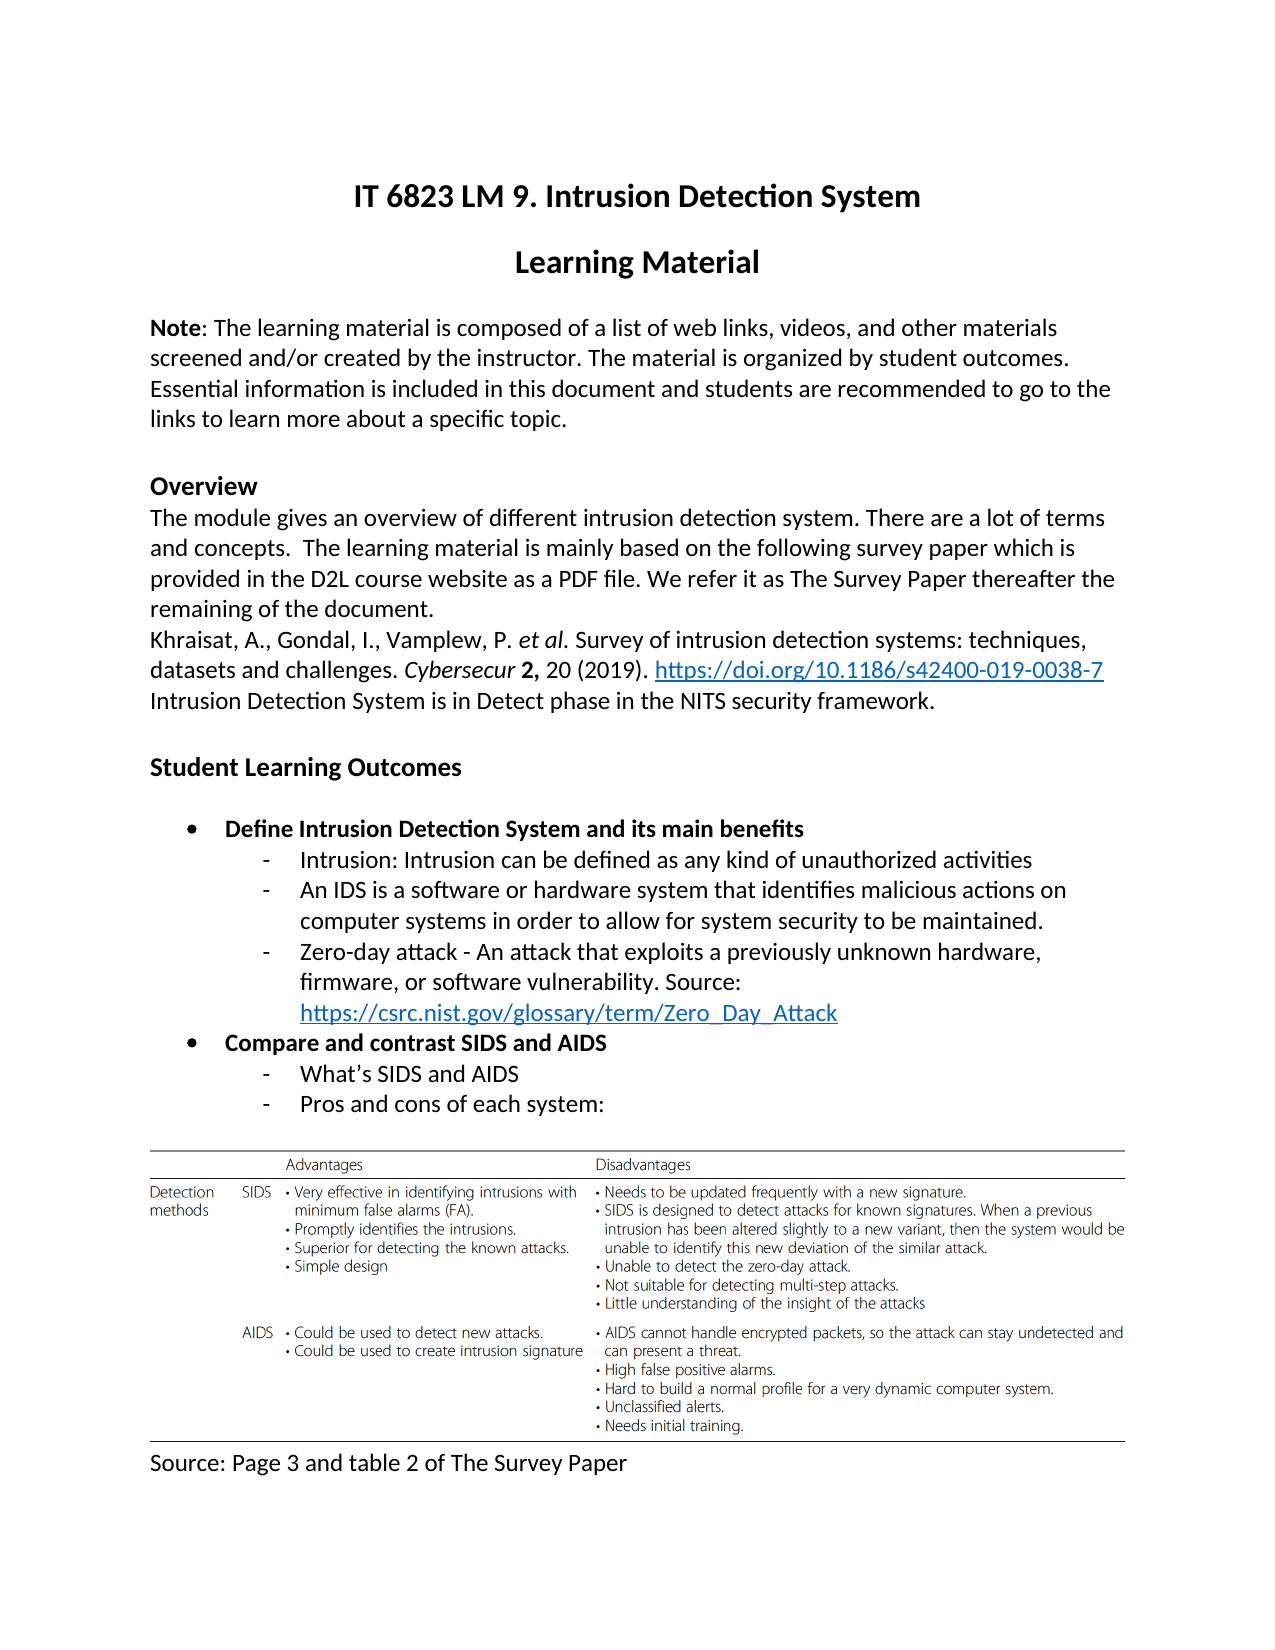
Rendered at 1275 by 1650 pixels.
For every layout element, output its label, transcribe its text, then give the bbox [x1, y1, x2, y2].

text The module gives an overview of different intrusion detection system. There are a lot of terms and concepts. The learning material is mainly based on the following survey paper which is provided in the D2L course website as a PDF file. We refer it as The Survey Paper thereafter the remaining of the document. [150, 502, 1125, 624]
list Pros and cons of each system: [262, 1088, 1125, 1119]
text Note: The learning material is composed of a list of web links, videos, and other materials screened and/or created by the instructor. The material is organized by student outcomes. Essential information is included in this document and students are recommended to go to the links to learn more about a specific topic. [150, 312, 1125, 434]
list Zero-day attack - An attack that exploits a previously unknown hardware, firmware, or software vulnerability. Source: https://csrc.nist.gov/glossary/term/Zero_Day_Attack [262, 936, 1125, 1027]
text Khraisat, A., Gondal, I., Vamplew, P. et al. Survey of intrusion detection systems: techniques, datasets and challenges. Cybersecur 2, 20 (2019). https://doi.org/10.1186/s42400-019-0038-7 [150, 624, 1125, 685]
list Intrusion: Intrusion can be defined as any kind of unauthorized activities [262, 844, 1125, 875]
list An IDS is a software or hardware system that identifies malicious actions on computer systems in order to allow for system security to be maintained. [262, 875, 1125, 936]
subtitle Overview [150, 469, 1125, 502]
list Source: Page 3 and table 2 of The Survey Paper [150, 1448, 1125, 1478]
list Compare and contrast SIDS and AIDS [187, 1027, 1125, 1058]
list What’s SIDS and AIDS [262, 1058, 1125, 1088]
subtitle Learning Material [150, 241, 1125, 281]
subtitle Student Learning Outcomes [150, 750, 1125, 783]
picture [150, 1147, 1125, 1448]
list Define Intrusion Detection System and its main benefits [187, 814, 1125, 844]
text Intrusion Detection System is in Detect phase in the NITS security framework. [150, 685, 1125, 715]
subtitle IT 6823 LM 9. Intrusion Detection System [150, 175, 1125, 216]
